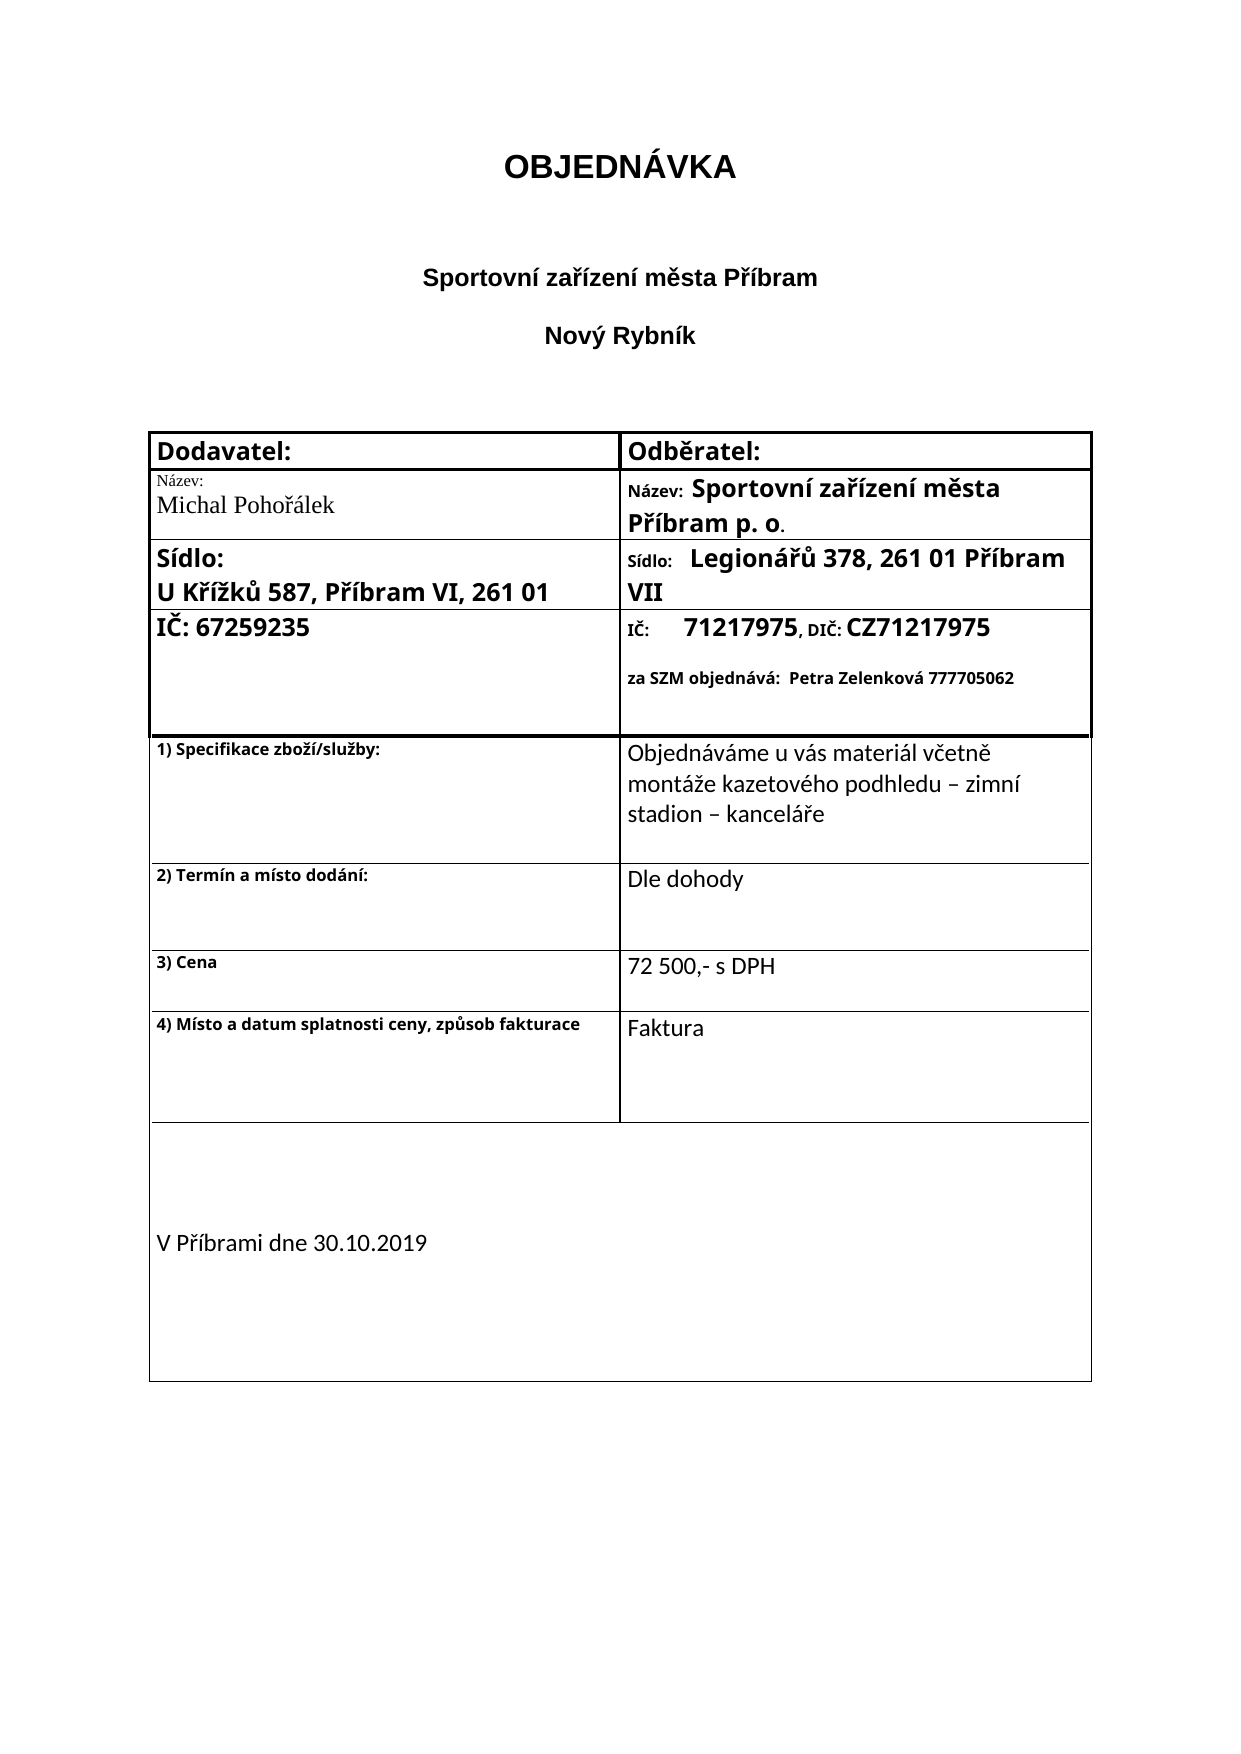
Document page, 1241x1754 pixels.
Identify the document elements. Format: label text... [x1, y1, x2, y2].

table_header Dodavatel: [151, 434, 618, 468]
table_cell 72 500,- s DPH [621, 950, 1091, 1011]
table_cell Sídlo: Legionářů 378, 261 01 Příbram VII [621, 540, 1090, 608]
table_cell Objednáváme u vás materiál včetně montáže kazetového podhledu – zimní stadion – kanceláře [621, 734, 1091, 862]
table_cell 3) Cena [150, 950, 619, 1011]
table_cell 1) Specifikace zboží/služby: [150, 735, 619, 862]
table_header Odběratel: [622, 434, 1090, 468]
table_cell Sídlo: U Křížků 587, Příbram VI, 261 01 [151, 540, 619, 608]
table_cell V Příbrami dne 30.10.2019 [150, 1122, 1091, 1381]
subtitle Nový Rybník [148, 321, 1093, 350]
subtitle OBJEDNÁVKA [148, 148, 1093, 186]
table_cell Dle dohody [621, 863, 1091, 949]
table_cell 4) Místo a datum splatnosti ceny, způsob fakturace [150, 1011, 619, 1122]
table_cell IČ: 67259235 [151, 610, 619, 734]
table_cell Název: Sportovní zařízení města Příbram p. o. [621, 471, 1090, 539]
subtitle Sportovní zařízení města Příbram [148, 215, 1093, 292]
table_cell Faktura [621, 1011, 1091, 1122]
table_cell Název: Michal Pohořálek [151, 471, 619, 539]
table_cell 2) Termín a místo dodání: [150, 863, 619, 949]
table_cell IČ: 71217975, DIČ: CZ71217975 za SZM objednává: Petra Zelenková 777705062 [621, 610, 1090, 734]
